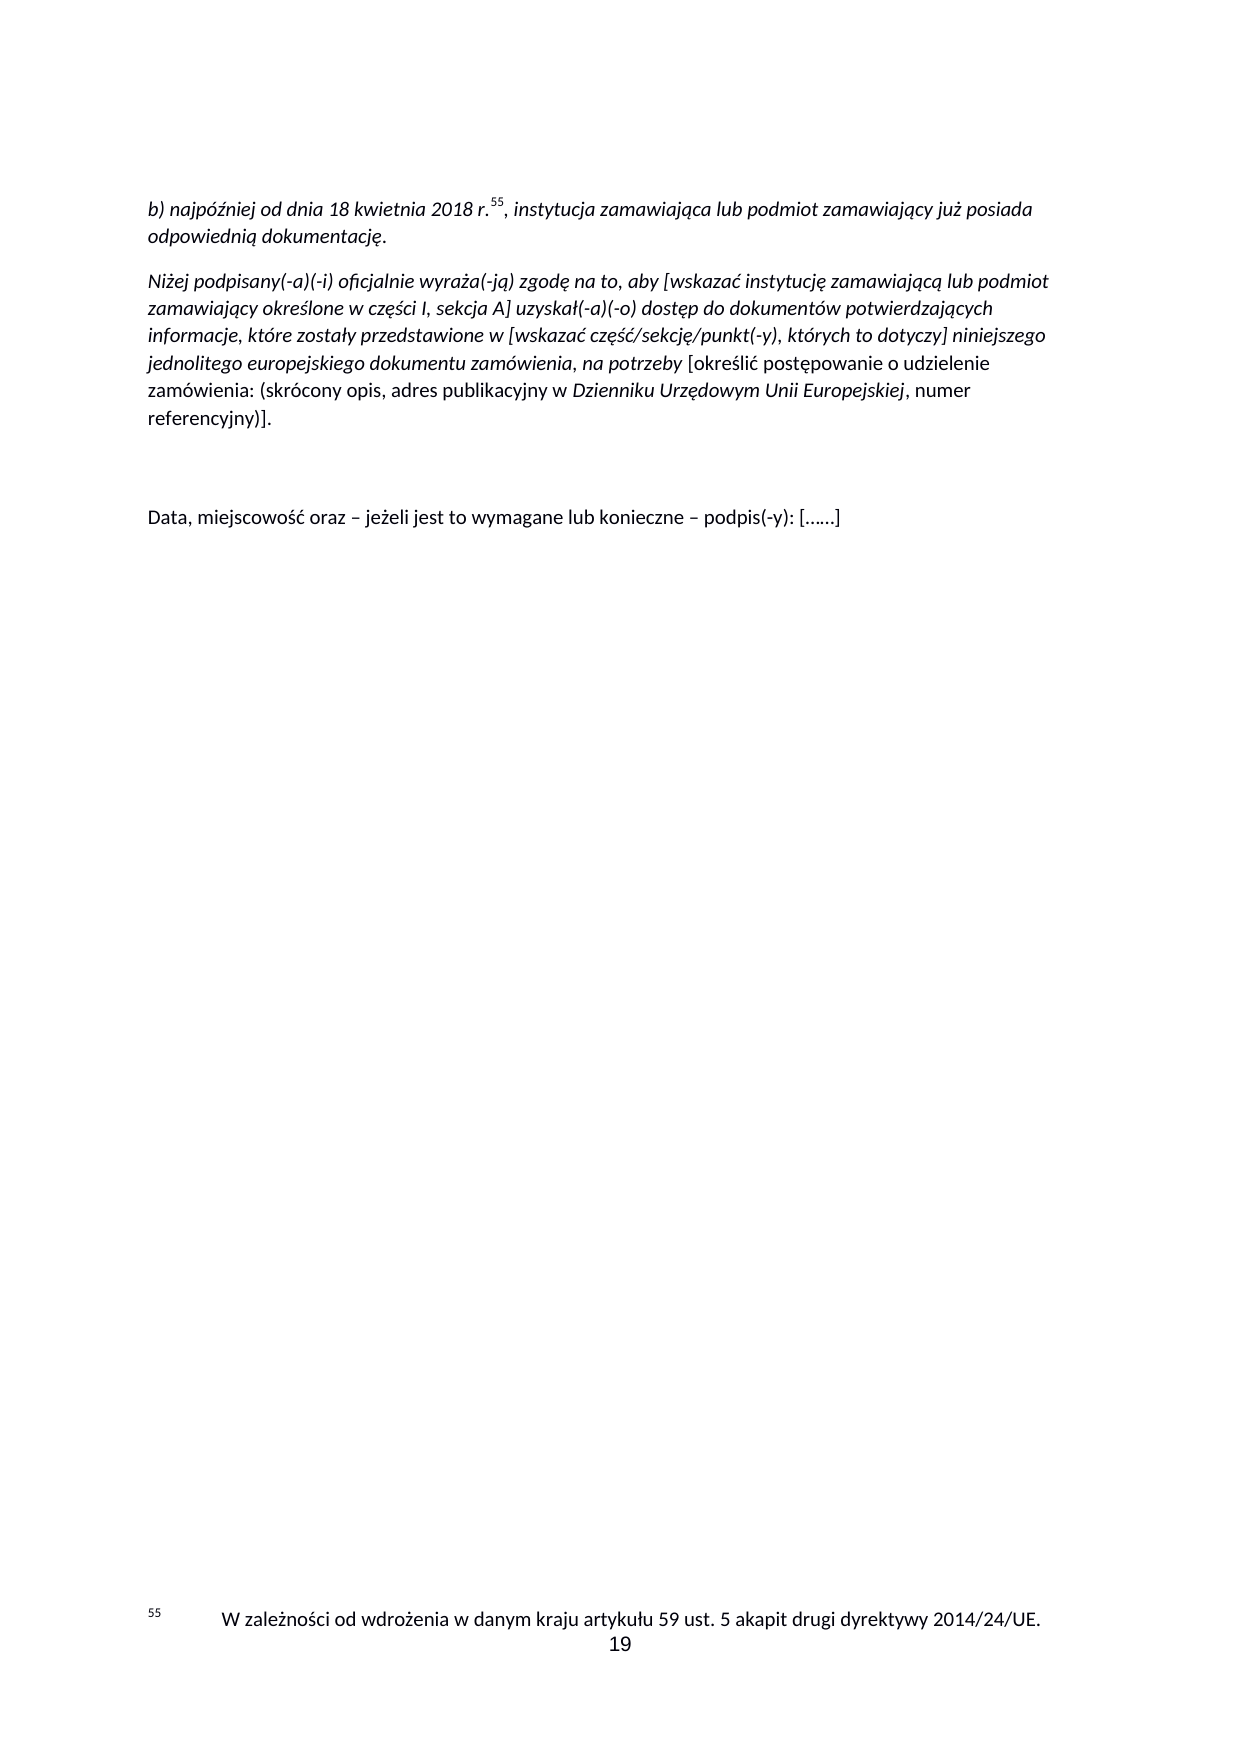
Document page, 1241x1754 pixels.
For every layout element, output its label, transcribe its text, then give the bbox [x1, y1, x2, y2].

text b) najpóźniej od dnia 18 kwietnia 2018 r., instytucja zamawiająca lub podmiot zamawiający już posiada odpowiednią dokumentację. [148, 194, 1093, 249]
text Niżej podpisany(-a)(-i) oficjalnie wyraża(-ją) zgodę na to, aby [wskazać instytucję zamawiającą lub podmiot zamawiający określone w części I, sekcja A] uzyskał(-a)(-o) dostęp do dokumentów potwierdzających informacje, które zostały przedstawione w [wskazać część/sekcję/punkt(-y), których to dotyczy] niniejszego jednolitego europejskiego dokumentu zamówienia, na potrzeby [określić postępowanie o udzielenie zamówienia: (skrócony opis, adres publikacyjny w Dzienniku Urzędowym Unii Europejskiej, numer referencyjny)]. [148, 268, 1093, 430]
text Data, miejscowość oraz – jeżeli jest to wymagane lub konieczne – podpis(-y): [……] [148, 504, 1093, 529]
